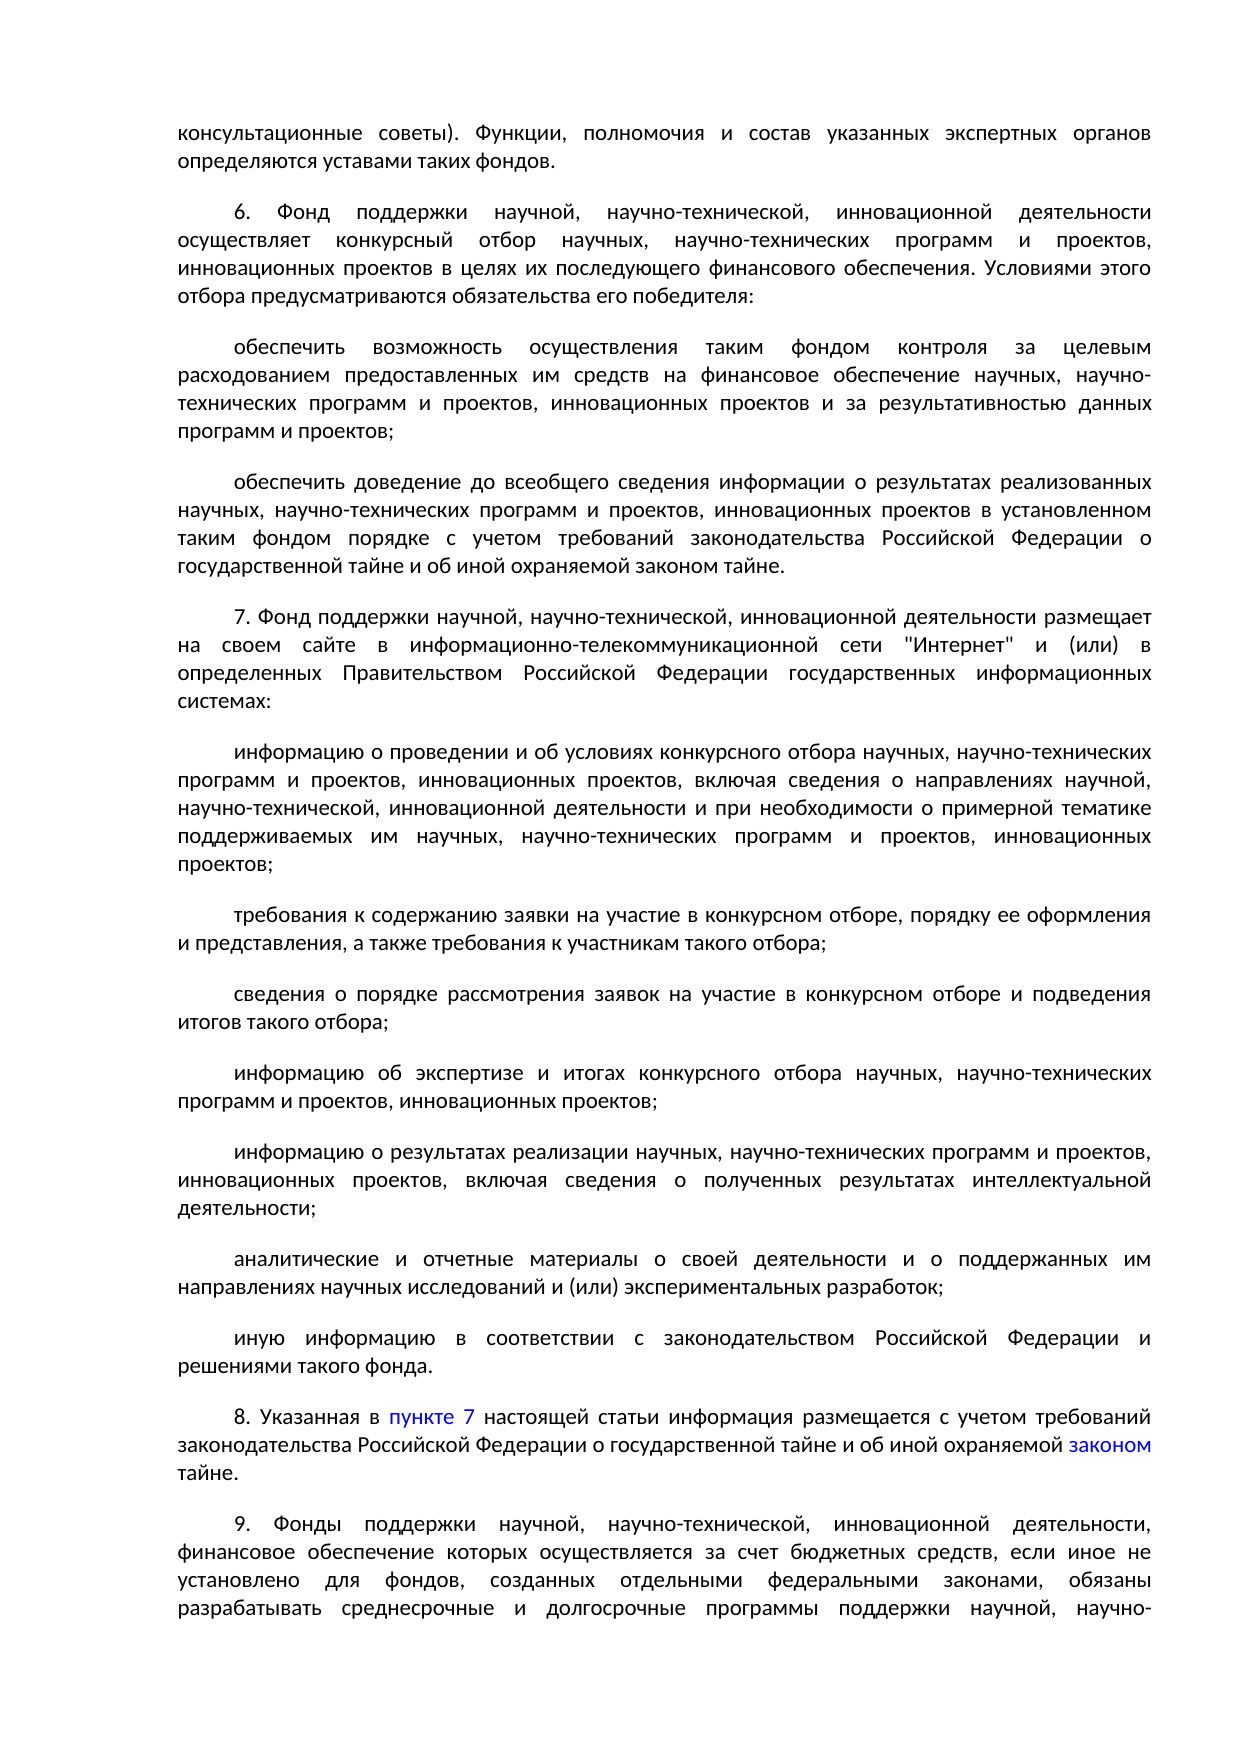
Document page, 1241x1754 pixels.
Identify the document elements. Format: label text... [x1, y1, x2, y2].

text иную информацию в соответствии с законодательством Российской Федерации и решениями такого фонда. [177, 1323, 1152, 1379]
text сведения о порядке рассмотрения заявок на участие в конкурсном отборе и подведения итогов такого отбора; [177, 979, 1152, 1035]
text аналитические и отчетные материалы о своей деятельности и о поддержанных им направлениях научных исследований и (или) экспериментальных разработок; [177, 1244, 1152, 1300]
text обеспечить доведение до всеобщего сведения информации о результатах реализованных научных, научно-технических программ и проектов, инновационных проектов в установленном таким фондом порядке с учетом требований законодательства Российской Федерации о государственной тайне и об иной охраняемой законом тайне. [177, 467, 1152, 579]
text информацию о проведении и об условиях конкурсного отбора научных, научно-технических программ и проектов, инновационных проектов, включая сведения о направлениях научной, научно-технической, инновационной деятельности и при необходимости о примерной тематике поддерживаемых им научных, научно-технических программ и проектов, инновационных проектов; [177, 737, 1152, 877]
text требования к содержанию заявки на участие в конкурсном отборе, порядку ее оформления и представления, а также требования к участникам такого отбора; [177, 900, 1152, 956]
text 6. Фонд поддержки научной, научно-технической, инновационной деятельности осуществляет конкурсный отбор научных, научно-технических программ и проектов, инновационных проектов в целях их последующего финансового обеспечения. Условиями этого отбора предусматриваются обязательства его победителя: [177, 197, 1152, 309]
text информацию о результатах реализации научных, научно-технических программ и проектов, инновационных проектов, включая сведения о полученных результатах интеллектуальной деятельности; [177, 1137, 1152, 1221]
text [177, 1509, 1152, 1621]
text 7. Фонд поддержки научной, научно-технической, инновационной деятельности размещает на своем сайте в информационно-телекоммуникационной сети "Интернет" и (или) в определенных Правительством Российской Федерации государственных информационных системах: [177, 602, 1152, 714]
text обеспечить возможность осуществления таким фондом контроля за целевым расходованием предоставленных им средств на финансовое обеспечение научных, научно-технических программ и проектов, инновационных проектов и за результативностью данных программ и проектов; [177, 332, 1152, 444]
text информацию об экспертизе и итогах конкурсного отбора научных, научно-технических программ и проектов, инновационных проектов; [177, 1058, 1152, 1114]
text 8. Указанная в пункте 7 настоящей статьи информация размещается с учетом требований законодательства Российской Федерации о государственной тайне и об иной охраняемой законом тайне. [177, 1402, 1152, 1486]
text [177, 118, 1152, 174]
